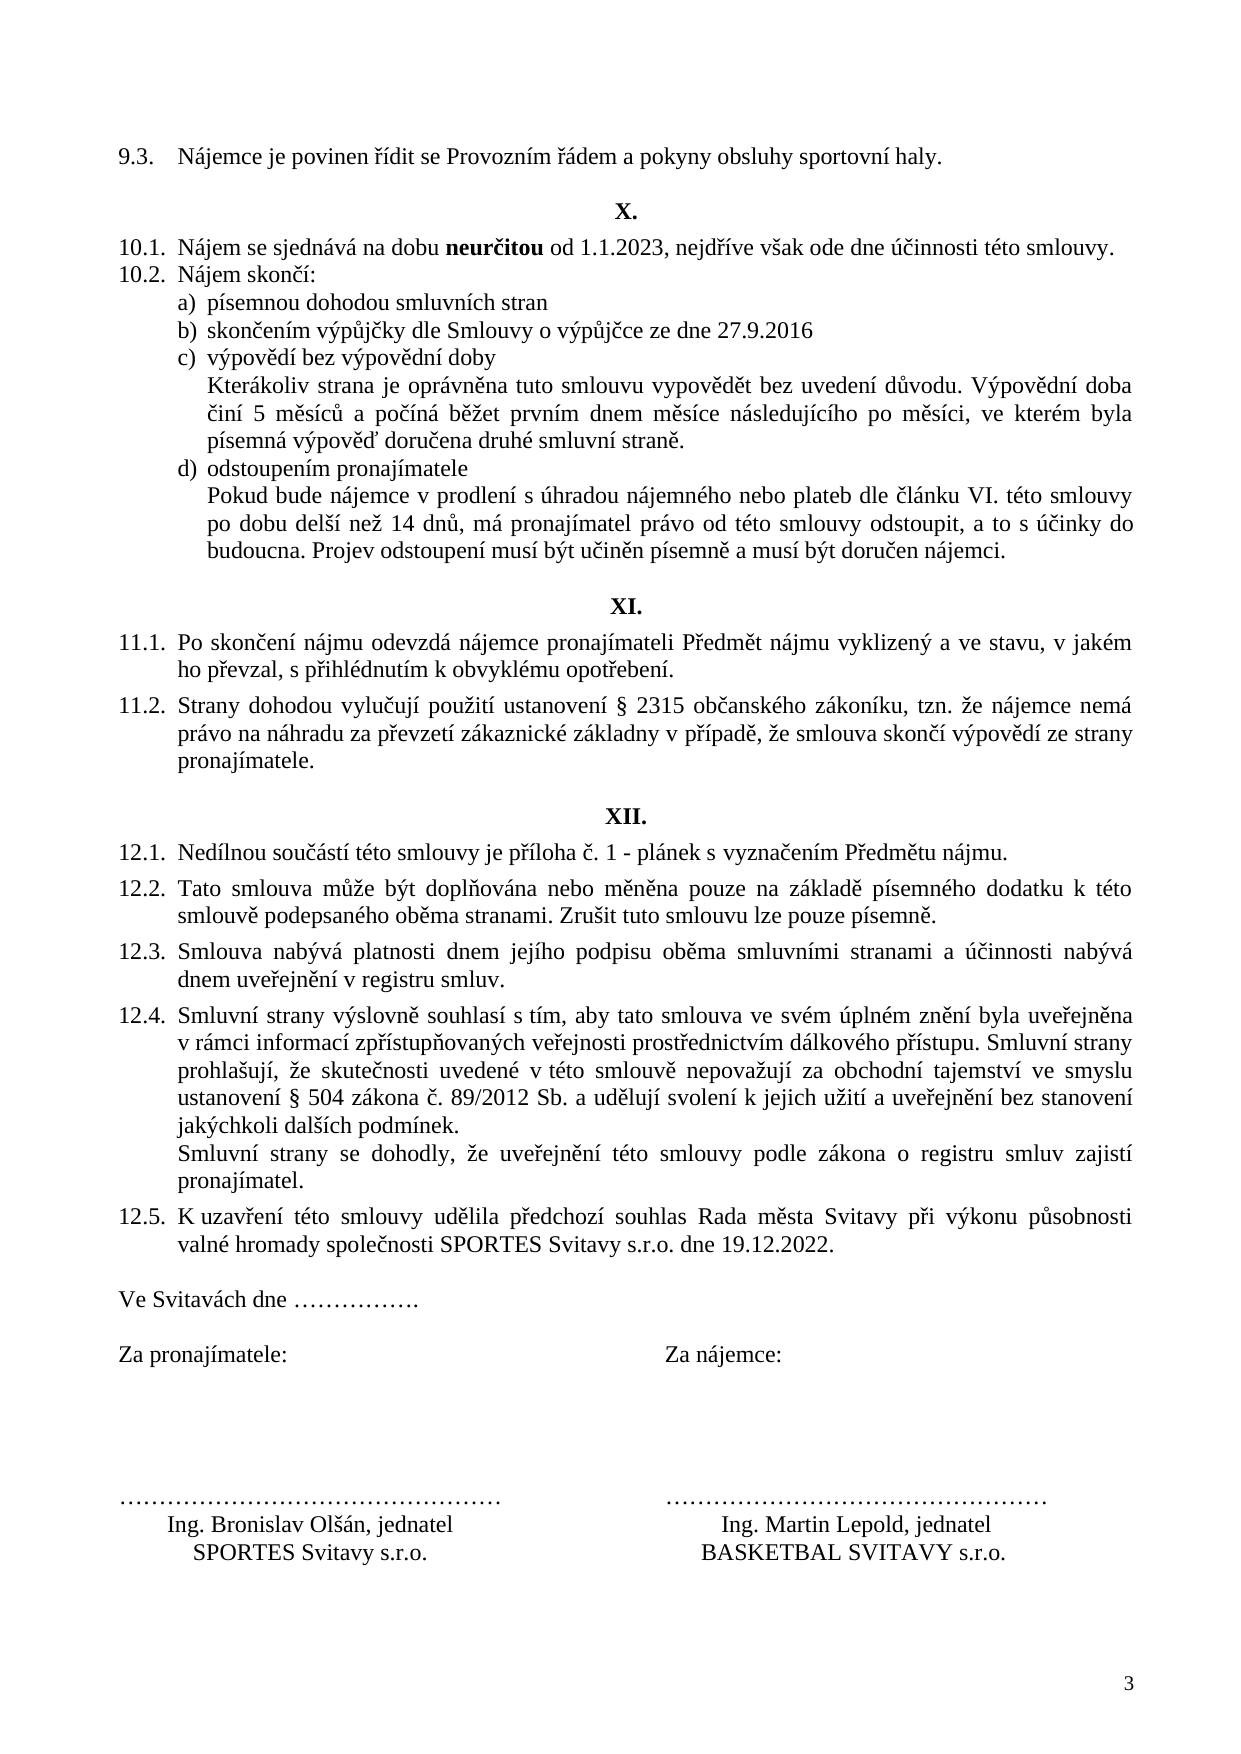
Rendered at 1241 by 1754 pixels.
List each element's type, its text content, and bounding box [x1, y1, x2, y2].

text SPORTES Svitavy s.r.o. BASKETBAL SVITAVY s.r.o. [118, 1537, 1134, 1565]
text XII. [118, 802, 1134, 829]
list výpovědí bez výpovědní doby [177, 343, 1134, 371]
text Ing. Bronislav Olšán, jednatel Ing. Martin Lepold, jednatel [118, 1510, 1134, 1537]
list Nájem skončí: [118, 261, 1134, 288]
list písemnou dohodou smluvních stran [177, 288, 1134, 316]
list Po skončení nájmu odevzdá nájemce pronajímateli Předmět nájmu vyklizený a ve stavu, v jakém ho převzal, s přihlédnutím k obvyklému opotřebení. [118, 628, 1134, 683]
text Ve Svitavách dne ……………. [118, 1285, 1134, 1313]
list Tato smlouva může být doplňována nebo měněna pouze na základě písemného dodatku k této smlouvě podepsaného oběma stranami. Zrušit tuto smlouvu lze pouze písemně. [118, 873, 1134, 929]
list Smluvní strany výslovně souhlasí s tím, aby tato smlouva ve svém úplném znění byla uveřejněna v rámci informací zpřístupňovaných veřejnosti prostřednictvím dálkového přístupu. Smluvní strany prohlašují, že skutečnosti uvedené v této smlouvě nepovažují za obchodní tajemství ve smyslu ustanovení § 504 zákona č. 89/2012 Sb. a udělují svolení k jejich užití a uveřejnění bez stanovení jakýchkoli dalších podmínek. [118, 1001, 1134, 1139]
text XI. [118, 592, 1134, 619]
list Smluvní strany se dohodly, že uveřejnění této smlouvy podle zákona o registru smluv zajistí pronajímatel. [177, 1139, 1134, 1194]
list skončením výpůjčky dle Smlouvy o výpůjčce ze dne 27.9.2016 [177, 316, 1134, 343]
list Nedílnou součástí této smlouvy je příloha č. 1 - plánek s vyznačením Předmětu nájmu. [118, 838, 1134, 865]
list Strany dohodou vylučují použití ustanovení § 2315 občanského zákoníku, tzn. že nájemce nemá právo na náhradu za převzetí zákaznické základny v případě, že smlouva skončí výpovědí ze strany pronajímatele. [118, 691, 1134, 774]
text Za pronajímatele: Za nájemce: [118, 1340, 1134, 1368]
list Kterákoliv strana je oprávněna tuto smlouvu vypovědět bez uvedení důvodu. Výpovědní doba činí 5 měsíců a počíná běžet prvním dnem měsíce následujícího po měsíci, ve kterém byla písemná výpověď doručena druhé smluvní straně. [177, 371, 1134, 454]
text ………………………………………… ………………………………………… [118, 1482, 1134, 1510]
list Nájem se sjednává na dobu neurčitou od 1.1.2023, nejdříve však ode dne účinnosti této smlouvy. [118, 233, 1134, 261]
list K uzavření této smlouvy udělila předchozí souhlas Rada města Svitavy při výkonu působnosti valné hromady společnosti SPORTES Svitavy s.r.o. dne 19.12.2022. [118, 1202, 1134, 1257]
list odstoupením pronajímatele [177, 454, 1134, 481]
list Nájemce je povinen řídit se Provozním řádem a pokyny obsluhy sportovní haly. [118, 142, 1134, 169]
text X. [118, 197, 1134, 224]
text Pokud bude nájemce v prodlení s úhradou nájemného nebo plateb dle článku VI. této smlouvy po dobu delší než 14 dnů, má pronajímatel právo od této smlouvy odstoupit, a to s účinky do budoucna. Projev odstoupení musí být učiněn písemně a musí být doručen nájemci. [177, 481, 1134, 564]
list Smlouva nabývá platnosti dnem jejího podpisu oběma smluvními stranami a účinnosti nabývá dnem uveřejnění v registru smluv. [118, 937, 1134, 992]
